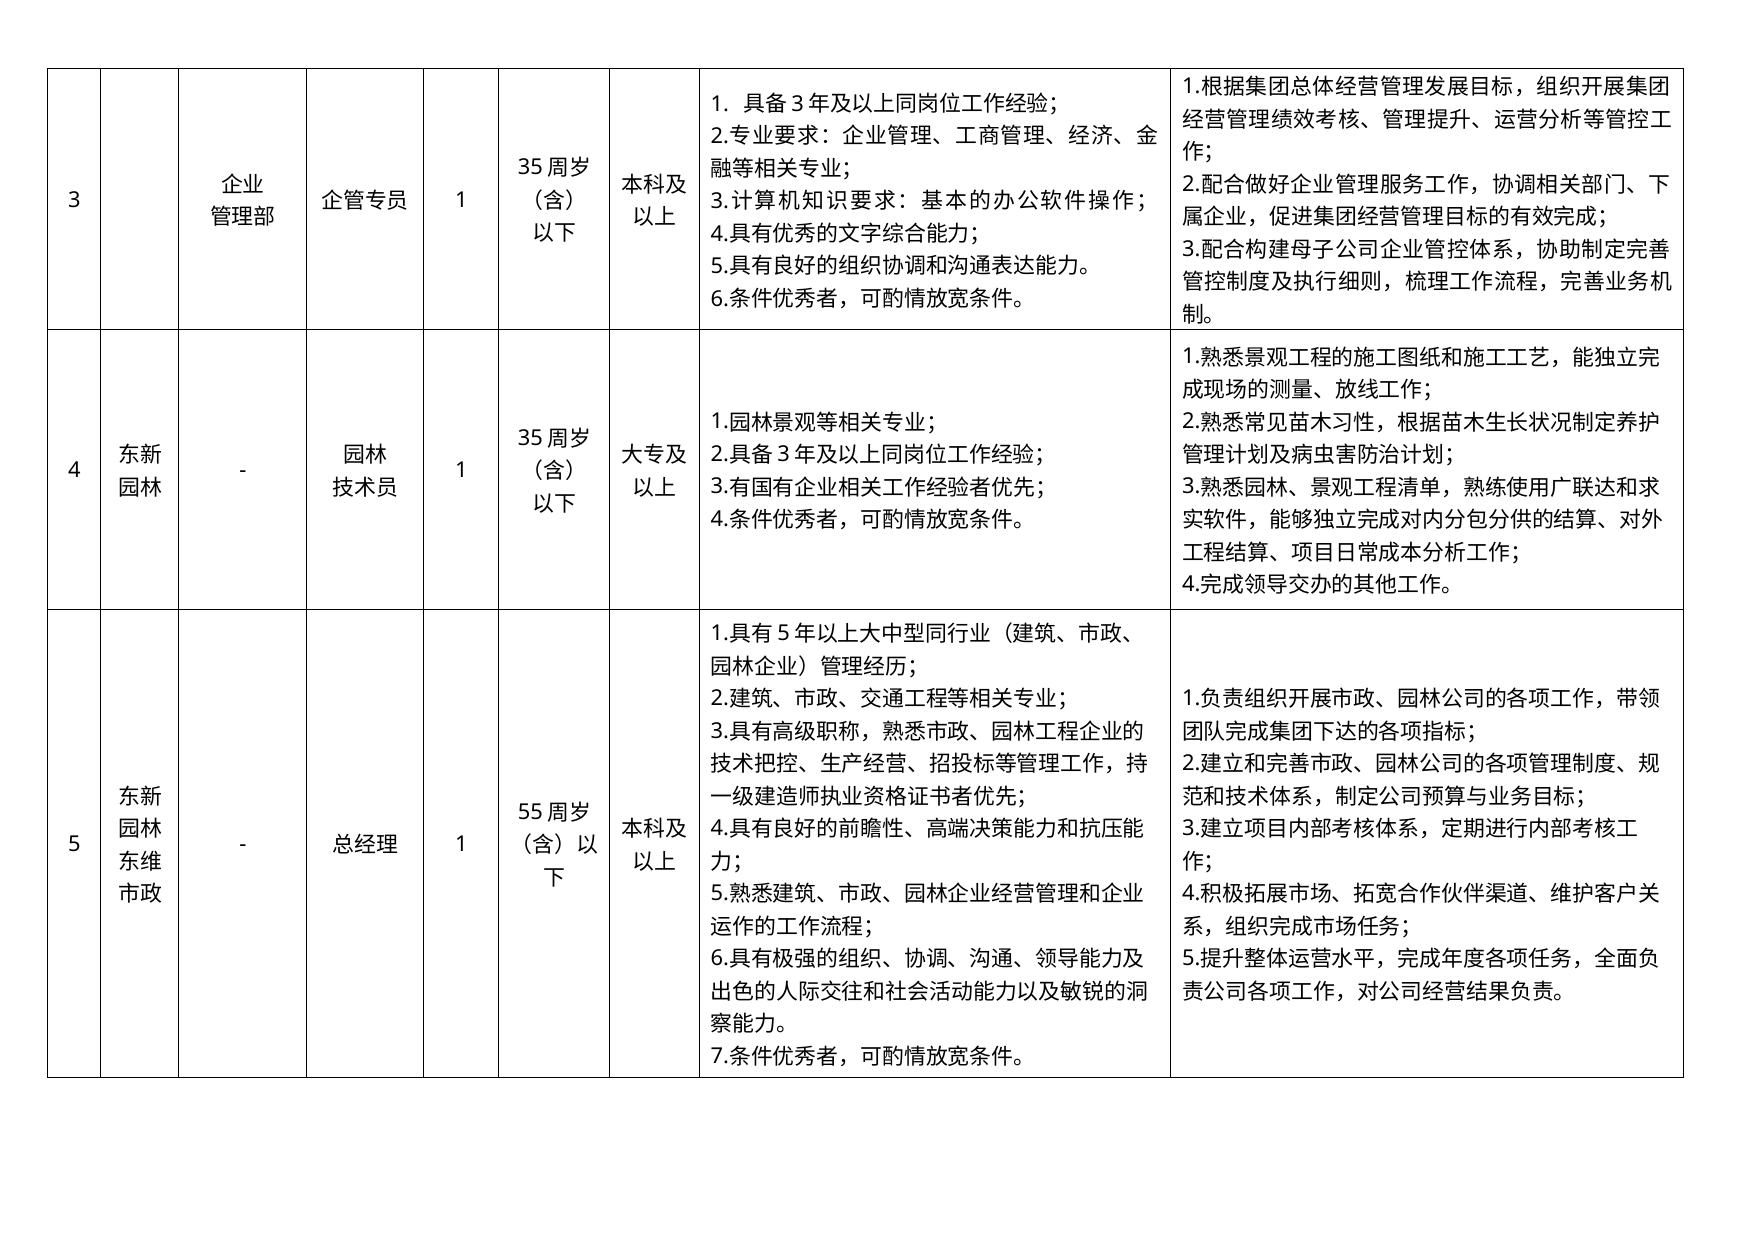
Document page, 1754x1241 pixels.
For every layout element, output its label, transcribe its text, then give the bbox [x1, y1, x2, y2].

table_cell 本科及以上 [610, 610, 699, 1077]
table_cell 1 [424, 69, 498, 329]
table_cell 本科及以上 [610, 69, 699, 329]
table_cell 东新园林 [101, 330, 178, 608]
table_cell 东新 园林 东维 市政 [101, 610, 178, 1077]
table_cell 1.园林景观等相关专业； 2.具备3年及以上同岗位工作经验； 3.有国有企业相关工作经验者优先； 4.条件优秀者，可酌情放宽条件。 [700, 330, 1170, 608]
table_cell 1 [424, 330, 498, 608]
table_cell - [179, 610, 306, 1077]
table_cell 大专及以上 [610, 330, 699, 608]
table_cell 总经理 [307, 610, 423, 1077]
table_cell 1 [424, 610, 498, 1077]
table_cell 55周岁（含）以下 [499, 610, 609, 1077]
table_cell 5 [48, 610, 100, 1077]
table_cell 具备3年及以上同岗位工作经验； 2.专业要求：企业管理、工商管理、经济、金融等相关专业； 3.计算机知识要求：基本的办公软件操作； 4.具有优秀的文字综合能力； 5.具有良好的组织协调和沟通表达能力。 6.条件优秀者，可酌情放宽条件。 [700, 69, 1170, 329]
table_cell 园林 技术员 [307, 330, 423, 608]
table_cell 35周岁（含） 以下 [499, 330, 609, 608]
table_cell 1.熟悉景观工程的施工图纸和施工工艺，能独立完成现场的测量、放线工作； 2.熟悉常见苗木习性，根据苗木生长状况制定养护管理计划及病虫害防治计划； 3.熟悉园林、景观工程清单，熟练使用广联达和求实软件，能够独立完成对内分包分供的结算、对外工程结算、项目日常成本分析工作； 4.完成领导交办的其他工作。 [1171, 330, 1683, 608]
table_cell 1.根据集团总体经营管理发展目标，组织开展集团经营管理绩效考核、管理提升、运营分析等管控工作； 2.配合做好企业管理服务工作，协调相关部门、下属企业，促进集团经营管理目标的有效完成； 3.配合构建母子公司企业管控体系，协助制定完善管控制度及执行细则，梳理工作流程，完善业务机制。 [1171, 69, 1683, 329]
table_cell 4 [48, 330, 100, 608]
table_cell 企管专员 [307, 69, 423, 329]
table_cell 1.负责组织开展市政、园林公司的各项工作，带领团队完成集团下达的各项指标； 2.建立和完善市政、园林公司的各项管理制度、规范和技术体系，制定公司预算与业务目标； 3.建立项目内部考核体系，定期进行内部考核工作； 4.积极拓展市场、拓宽合作伙伴渠道、维护客户关系，组织完成市场任务； 5.提升整体运营水平，完成年度各项任务，全面负责公司各项工作，对公司经营结果负责。 [1171, 610, 1683, 1077]
table_cell 企业 管理部 [179, 69, 306, 329]
table_cell - [179, 330, 306, 608]
table_cell 1.具有5年以上大中型同行业（建筑、市政、园林企业）管理经历； 2.建筑、市政、交通工程等相关专业； 3.具有高级职称，熟悉市政、园林工程企业的技术把控、生产经营、招投标等管理工作，持一级建造师执业资格证书者优先； 4.具有良好的前瞻性、高端决策能力和抗压能力； 5.熟悉建筑、市政、园林企业经营管理和企业运作的工作流程； 6.具有极强的组织、协调、沟通、领导能力及出色的人际交往和社会活动能力以及敏锐的洞察能力。 7.条件优秀者，可酌情放宽条件。 [700, 610, 1170, 1077]
table_cell 3 [48, 69, 100, 329]
table_cell 35周岁（含） 以下 [499, 69, 609, 329]
